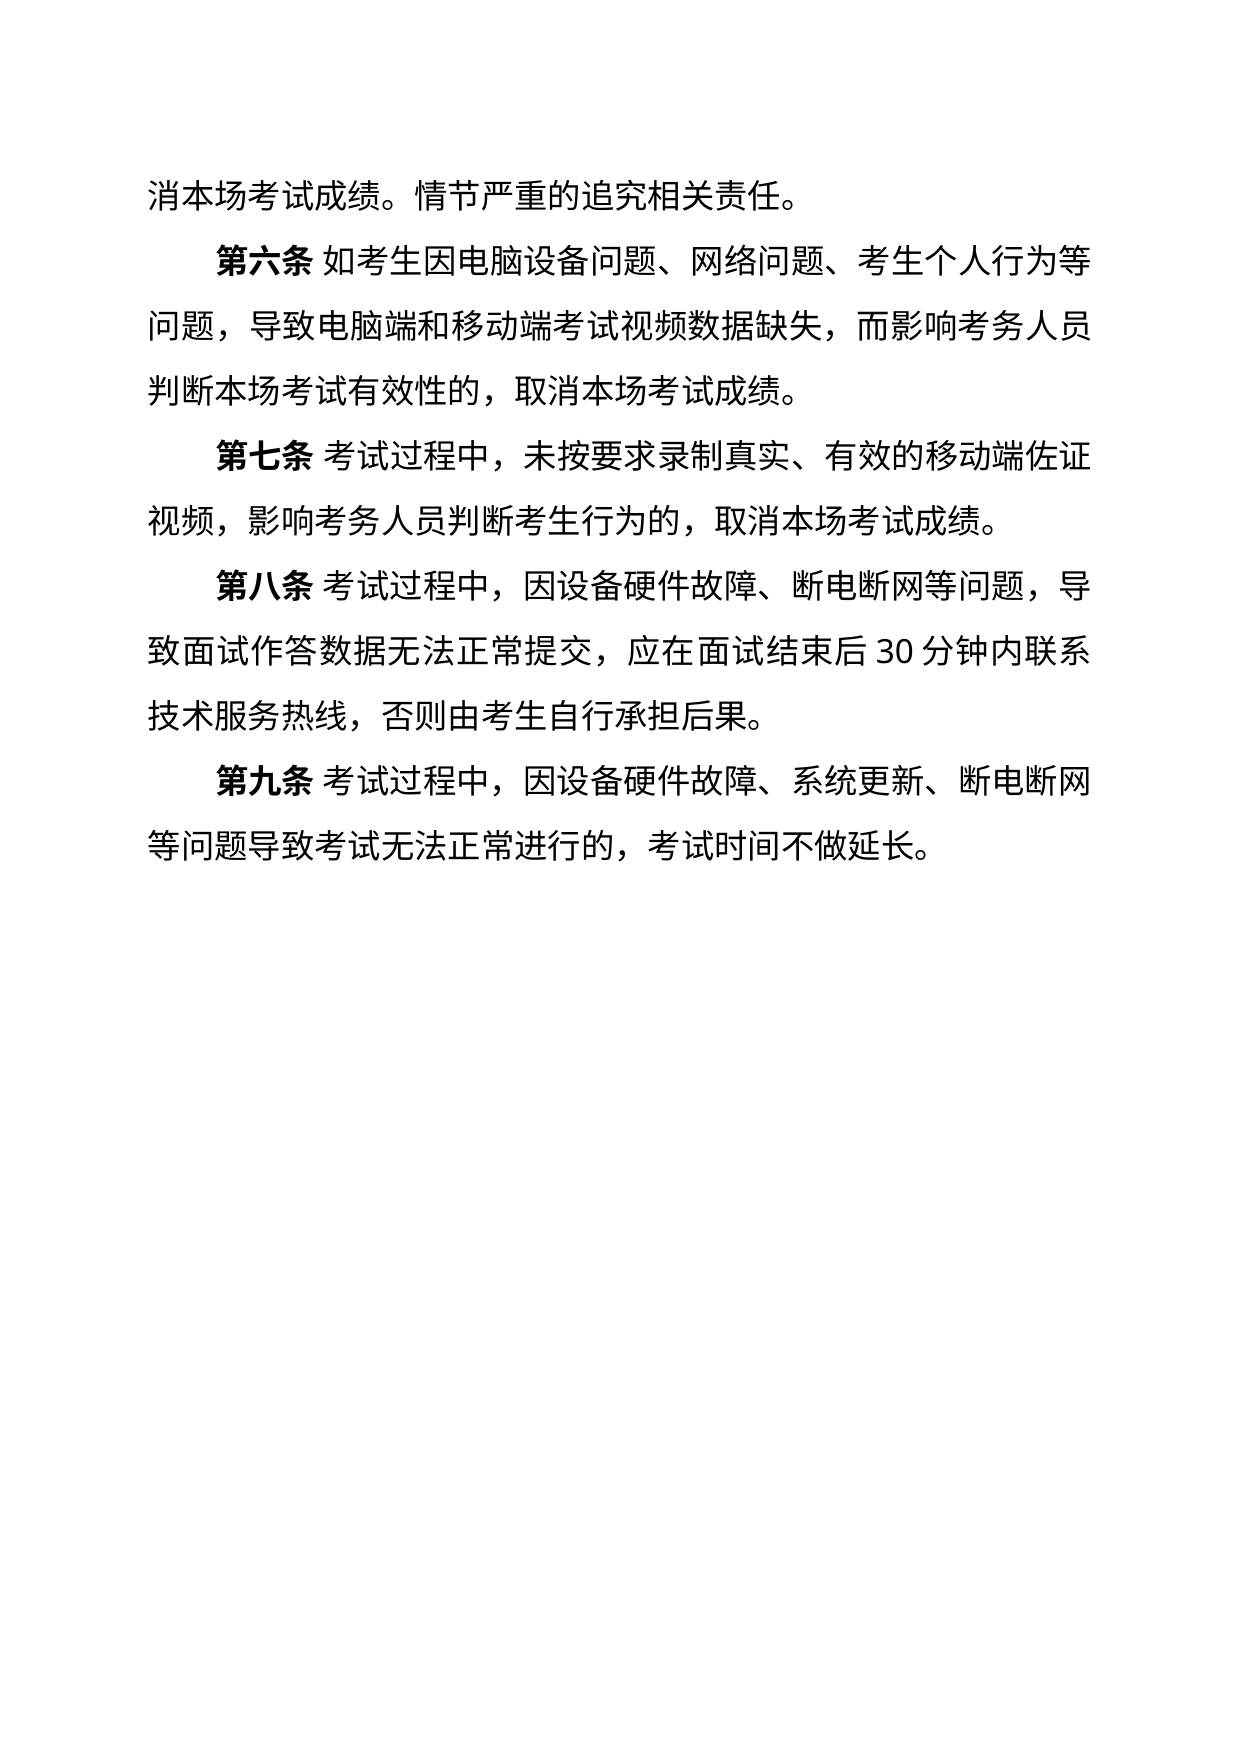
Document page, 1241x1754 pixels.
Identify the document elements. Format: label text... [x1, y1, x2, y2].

text 第九条 考试过程中，因设备硬件故障、系统更新、断电断网等问题导致考试无法正常进行的，考试时间不做延长。 [148, 747, 1092, 877]
text 第六条 如考生因电脑设备问题、网络问题、考生个人行为等问题，导致电脑端和移动端考试视频数据缺失，而影响考务人员判断本场考试有效性的，取消本场考试成绩。 [148, 227, 1092, 422]
text 第八条 考试过程中，因设备硬件故障、断电断网等问题，导致面试作答数据无法正常提交，应在面试结束后30分钟内联系技术服务热线，否则由考生自行承担后果。 [148, 552, 1092, 747]
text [148, 162, 1092, 227]
text 第七条 考试过程中，未按要求录制真实、有效的移动端佐证视频，影响考务人员判断考生行为的，取消本场考试成绩。 [148, 422, 1092, 552]
